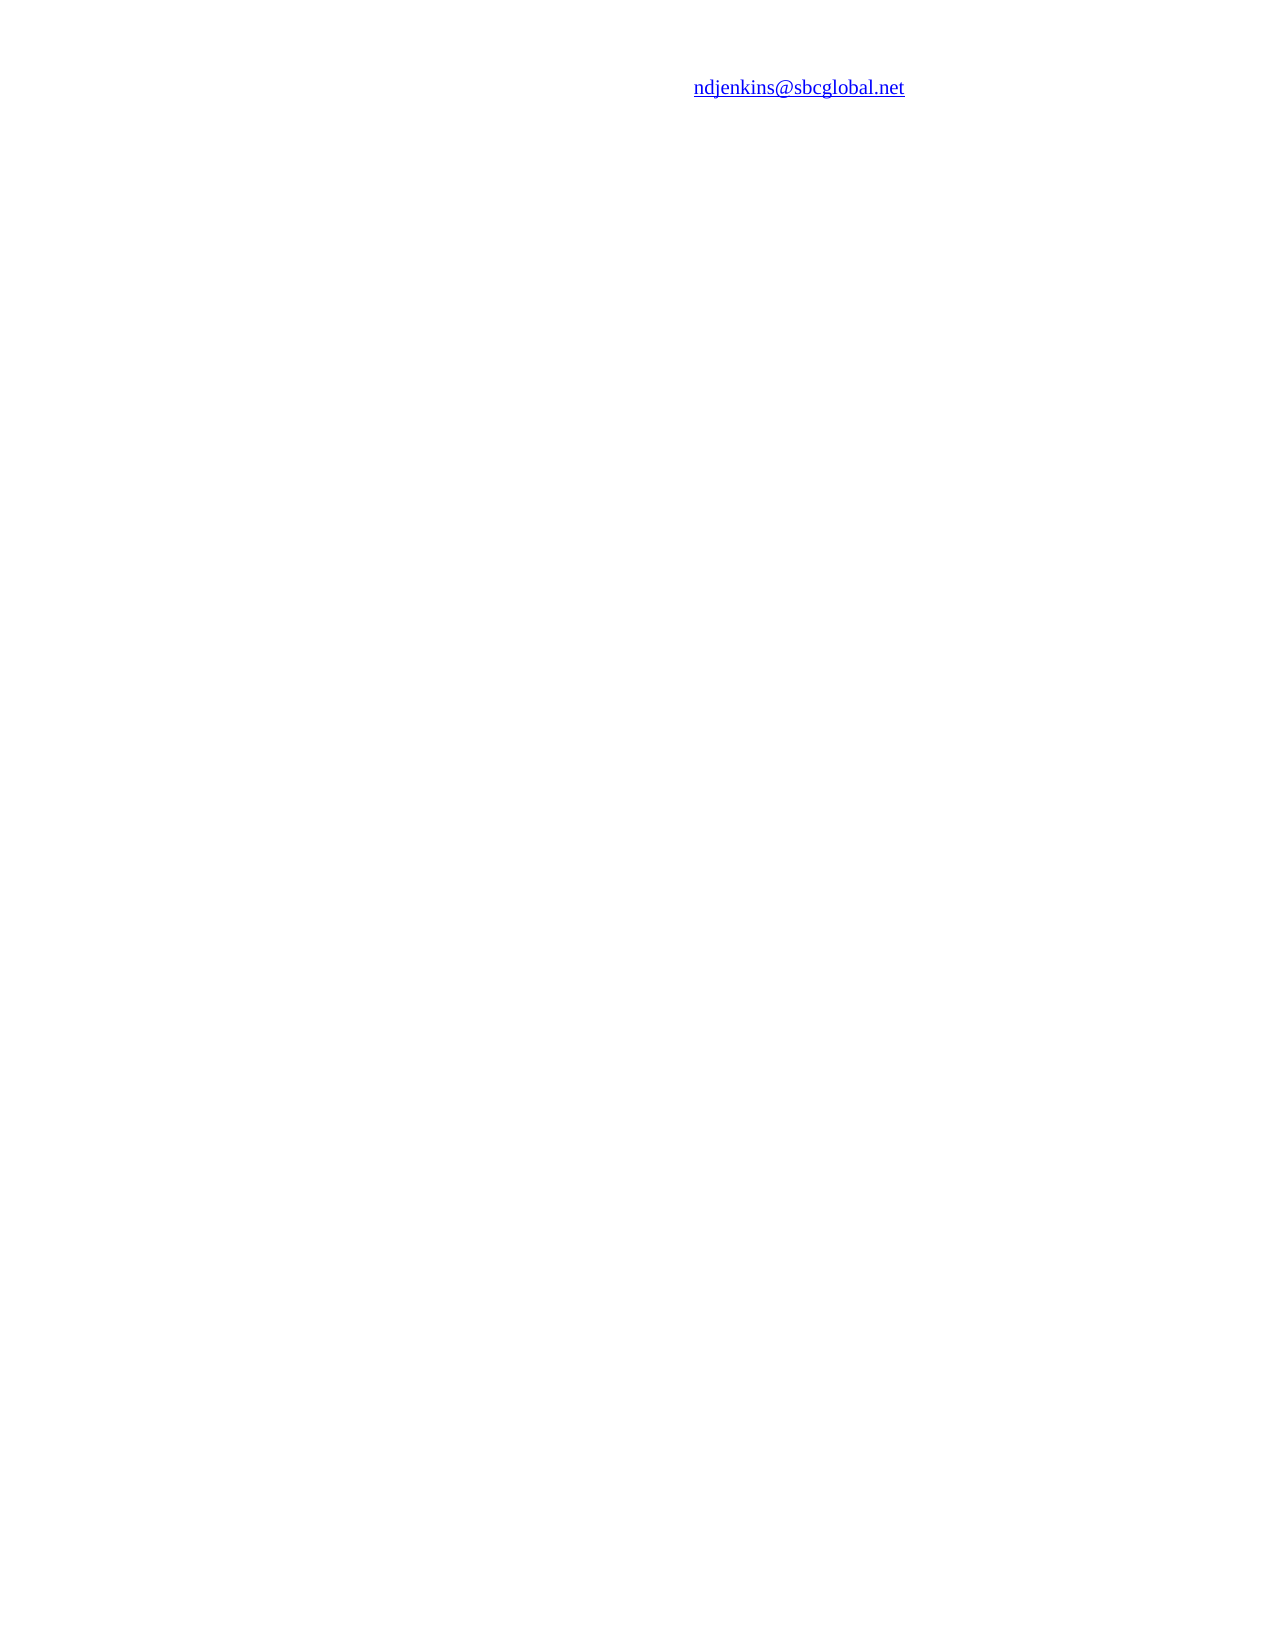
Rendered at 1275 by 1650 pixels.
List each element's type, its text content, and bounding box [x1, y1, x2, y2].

text ndjenkins@sbcglobal.net [150, 75, 1125, 99]
